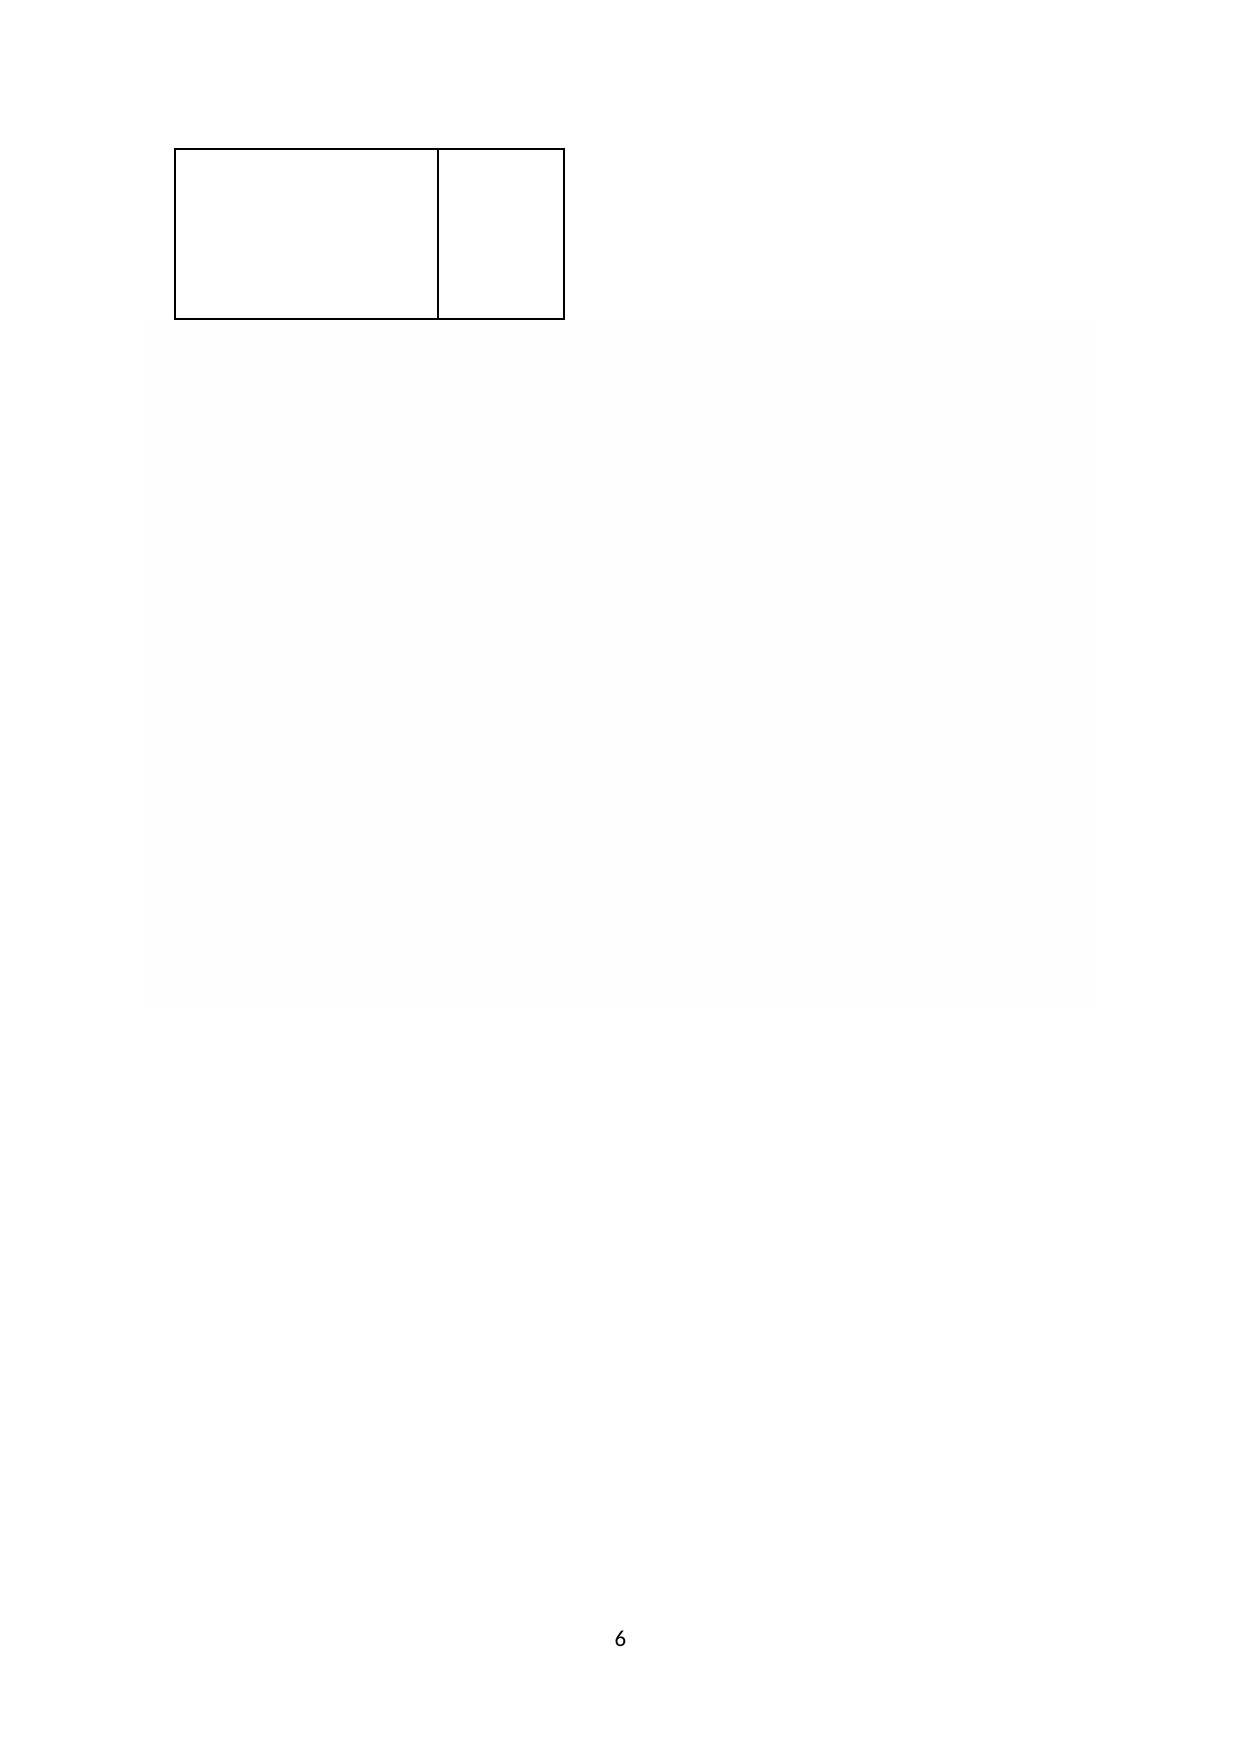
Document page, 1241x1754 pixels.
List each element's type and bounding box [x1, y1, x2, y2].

table_cell [439, 150, 563, 318]
table_cell [176, 150, 437, 318]
